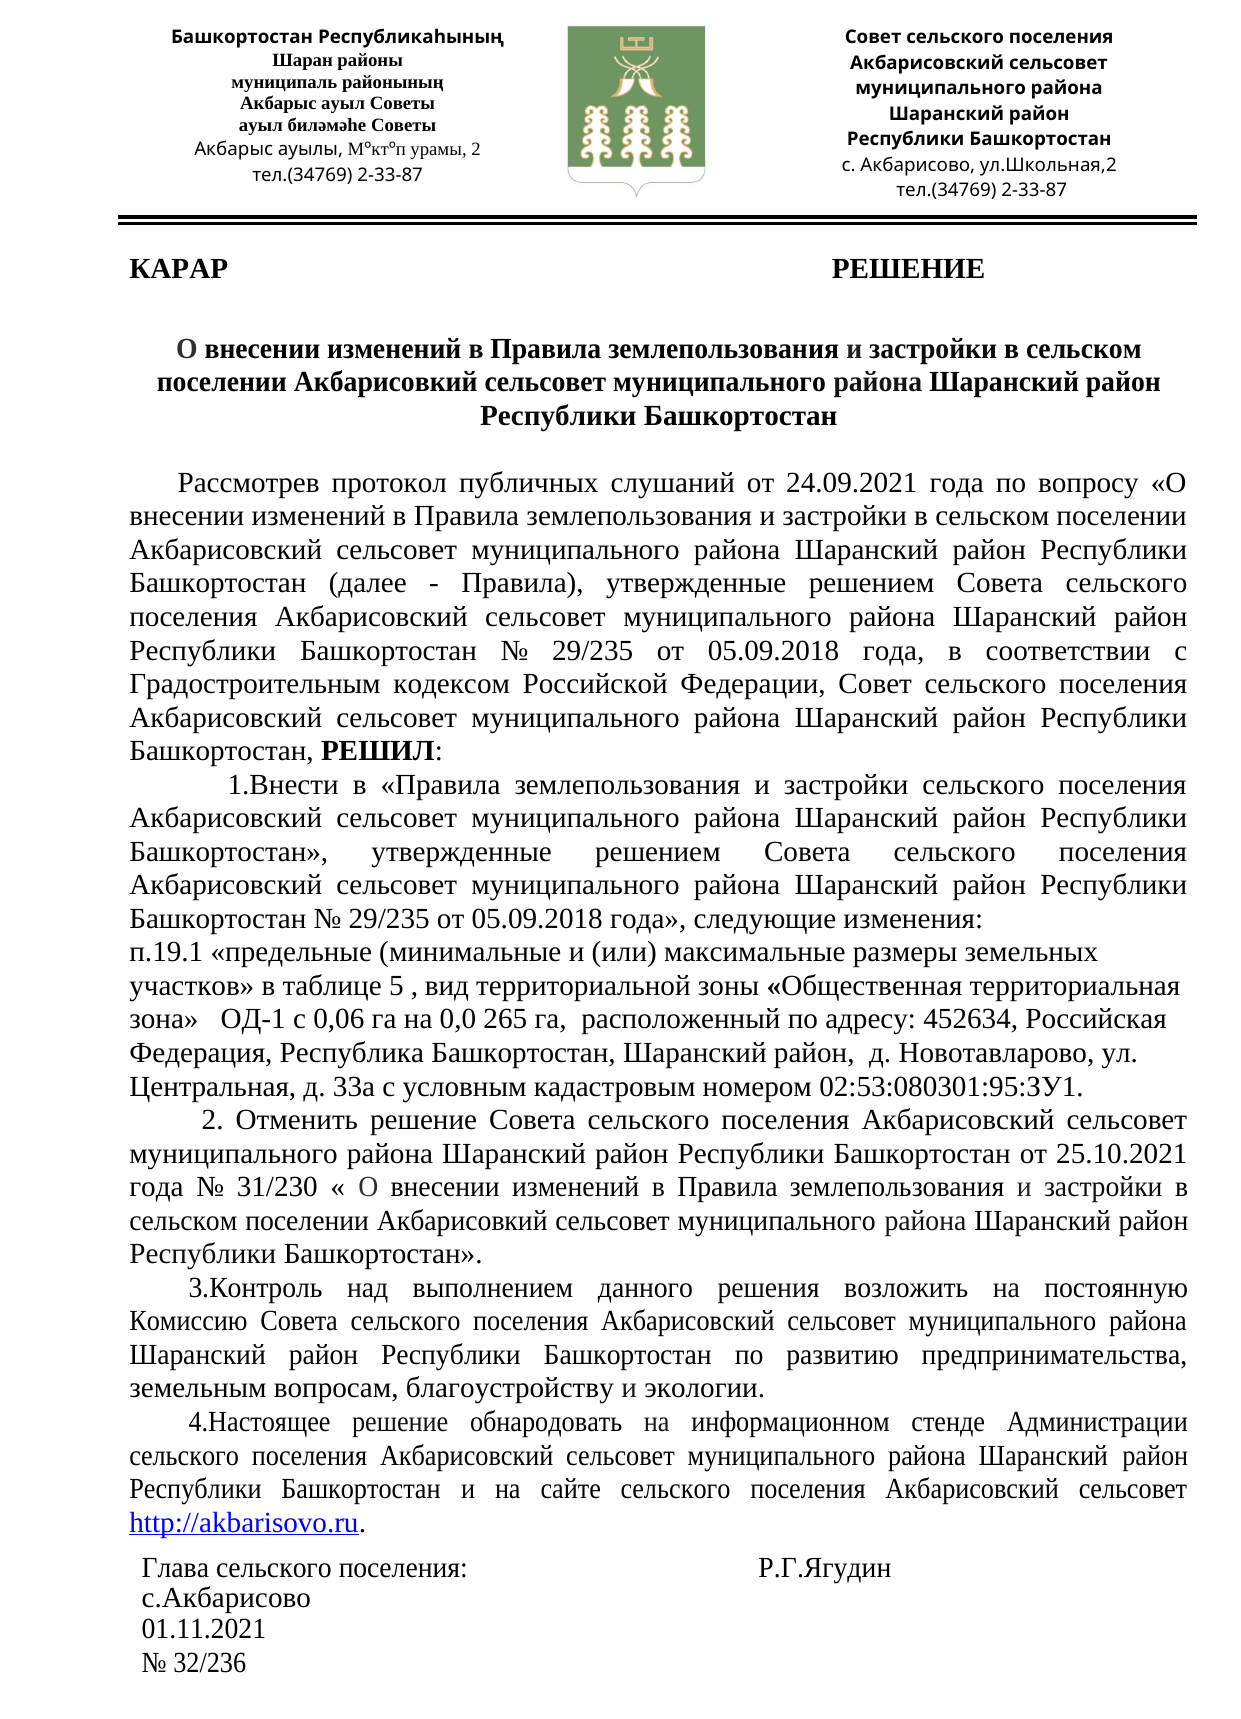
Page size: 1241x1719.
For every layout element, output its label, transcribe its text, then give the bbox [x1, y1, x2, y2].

text Глава сельского поселения: Р.Г.Ягудин [141, 1550, 895, 1583]
table_header [512, 24, 761, 215]
text п.19.1 «предельные (минимальные и (или) максимальные размеры земельных участков» в таблице 5 , вид территориальной зоны «Общественная территориальная зона» ОД-1 с 0,06 га на 0,0 265 га, расположенный по адресу: 452634, Российская Федерация, Республика Башкортостан, Шаранский район, д. Новотавларово, ул. Центральная, д. 33а с условным кадастровым номером 02:53:080301:95:ЗУ1. [129, 934, 1188, 1102]
text 3.Контроль над выполнением данного решения возложить на постоянную Комиссию Совета сельского поселения Акбарисовский сельсовет муниципального района Шаранский район Республики Башкортостан по развитию предпринимательства, земельным вопросам, благоустройству и экологии. [129, 1270, 1188, 1404]
text № 32/236 [141, 1644, 460, 1677]
text с.Акбарисово [141, 1583, 523, 1614]
picture [566, 23, 707, 199]
table_header Башкортостан Республикаһының Шаран районы муниципаль районының Акбарыс ауыл Советы ауыл биләмәһе Советы Акбарыс ауылы, Мºктºп урамы, 2 тел.(34769) 2-33-87 [118, 24, 512, 215]
text 01.11.2021 [141, 1614, 460, 1644]
text 2. Отменить решение Совета сельского поселения Акбарисовский сельсовет муниципального района Шаранский район Республики Башкортостан от 25.10.2021 года № 31/230 « О внесении изменений в Правила землепользования и застройки в сельском поселении Акбарисовкий сельсовет муниципального района Шаранский район Республики Башкортостан». [129, 1102, 1188, 1270]
text 1.Внести в «Правила землепользования и застройки сельского поселения Акбарисовский сельсовет муниципального района Шаранский район Республики Башкортостан», утвержденные решением Совета сельского поселения Акбарисовский сельсовет муниципального района Шаранский район Республики Башкортостан № 29/235 от 05.09.2018 года», следующие изменения: [129, 767, 1188, 934]
text 4.Настоящее решение обнародовать на информационном стенде Администрации сельского поселения Акбарисовский сельсовет муниципального района Шаранский район Республики Башкортостан и на сайте сельского поселения Акбарисовский сельсовет http://akbarisovo.ru. [129, 1404, 1188, 1538]
text О внесении изменений в Правила землепользования и застройки в сельском поселении Акбарисовкий сельсовет муниципального района Шаранский район Республики Башкортостан [129, 331, 1188, 431]
text КАРАР РЕШЕНИЕ [129, 251, 1188, 285]
table_header Совет сельского поселения Акбарисовский сельсовет муниципального района Шаранский район Республики Башкортостан с. Акбарисово, ул.Школьная,2 тел.(34769) 2-33-87 [761, 24, 1197, 215]
text Рассмотрев протокол публичных слушаний от 24.09.2021 года по вопросу «О внесении изменений в Правила землепользования и застройки в сельском поселении Акбарисовский сельсовет муниципального района Шаранский район Республики Башкортостан (далее - Правила), утвержденные решением Совета сельского поселения Акбарисовский сельсовет муниципального района Шаранский район Республики Башкортостан № 29/235 от 05.09.2018 года, в соответствии с Градостроительным кодексом Российской Федерации, Совет сельского поселения Акбарисовский сельсовет муниципального района Шаранский район Республики Башкортостан, РЕШИЛ: [129, 465, 1188, 767]
